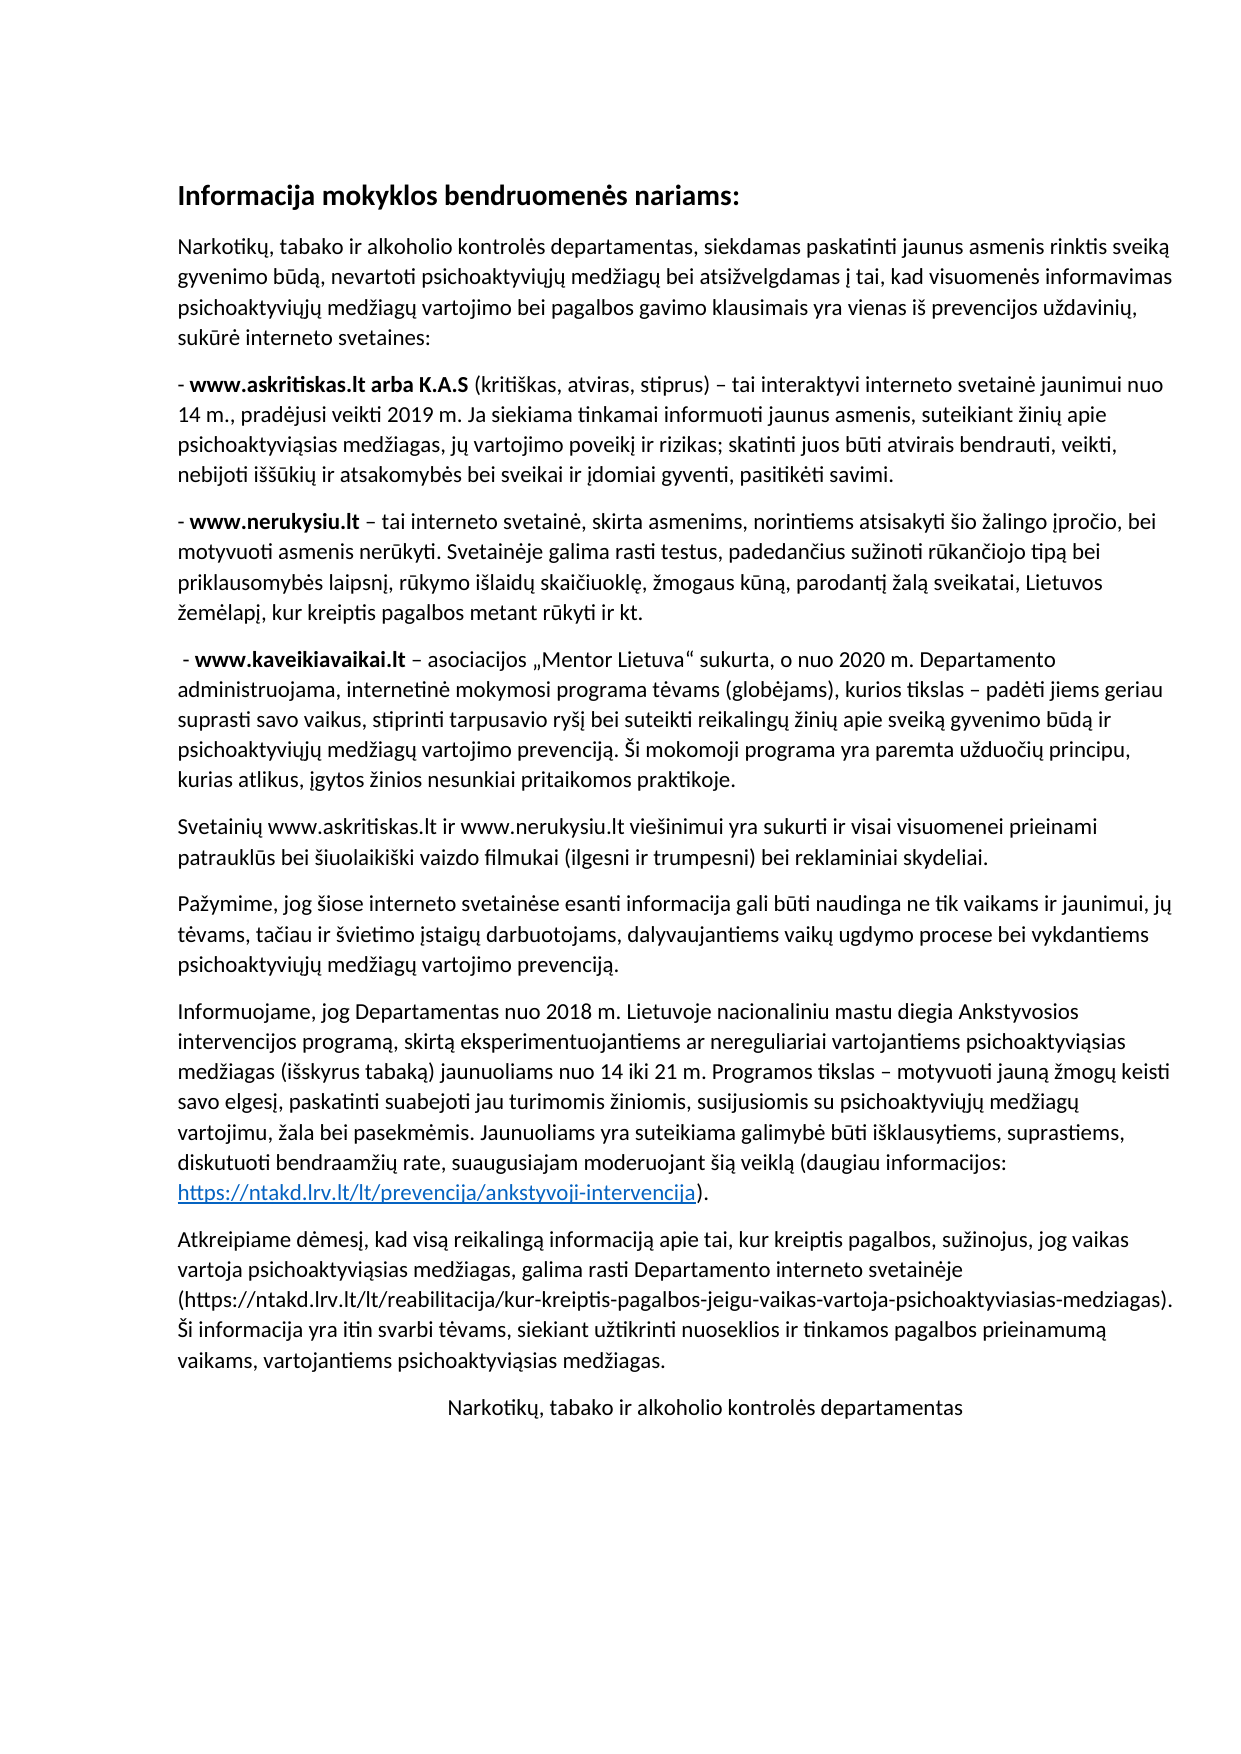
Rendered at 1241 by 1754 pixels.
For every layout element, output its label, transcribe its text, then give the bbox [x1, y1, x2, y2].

text Atkreipiame dėmesį, kad visą reikalingą informaciją apie tai, kur kreiptis pagalbos, sužinojus, jog vaikas vartoja psichoaktyviąsias medžiagas, galima rasti Departamento interneto svetainėje (https://ntakd.lrv.lt/lt/reabilitacija/kur-kreiptis-pagalbos-jeigu-vaikas-vartoja-psichoaktyviasias-medziagas). Ši informacija yra itin svarbi tėvams, siekiant užtikrinti nuoseklios ir tinkamos pagalbos prieinamumą vaikams, vartojantiems psichoaktyviąsias medžiagas. [177, 1225, 1181, 1374]
text Svetainių www.askritiskas.lt ir www.nerukysiu.lt viešinimui yra sukurti ir visai visuomenei prieinami patrauklūs bei šiuolaikiški vaizdo filmukai (ilgesni ir trumpesni) bei reklaminiai skydeliai. [177, 812, 1181, 871]
text - www.kaveikiavaikai.lt – asociacijos „Mentor Lietuva“ sukurta, o nuo 2020 m. Departamento administruojama, internetinė mokymosi programa tėvams (globėjams), kurios tikslas – padėti jiems geriau suprasti savo vaikus, stiprinti tarpusavio ryšį bei suteikti reikalingų žinių apie sveiką gyvenimo būdą ir psichoaktyviųjų medžiagų vartojimo prevenciją. Ši mokomoji programa yra paremta užduočių principu, kurias atlikus, įgytos žinios nesunkiai pritaikomos praktikoje. [177, 645, 1181, 794]
text Informuojame, jog Departamentas nuo 2018 m. Lietuvoje nacionaliniu mastu diegia Ankstyvosios intervencijos programą, skirtą eksperimentuojantiems ar nereguliariai vartojantiems psichoaktyviąsias medžiagas (išskyrus tabaką) jaunuoliams nuo 14 iki 21 m. Programos tikslas – motyvuoti jauną žmogų keisti savo elgesį, paskatinti suabejoti jau turimomis žiniomis, susijusiomis su psichoaktyviųjų medžiagų vartojimu, žala bei pasekmėmis. Jaunuoliams yra suteikiama galimybė būti išklausytiems, suprastiems, diskutuoti bendraamžių rate, suaugusiajam moderuojant šią veiklą (daugiau informacijos: https://ntakd.lrv.lt/lt/prevencija/ankstyvoji-intervencija). [177, 997, 1181, 1206]
text - www.nerukysiu.lt – tai interneto svetainė, skirta asmenims, norintiems atsisakyti šio žalingo įpročio, bei motyvuoti asmenis nerūkyti. Svetainėje galima rasti testus, padedančius sužinoti rūkančiojo tipą bei priklausomybės laipsnį, rūkymo išlaidų skaičiuoklę, žmogaus kūną, parodantį žalą sveikatai, Lietuvos žemėlapį, kur kreiptis pagalbos metant rūkyti ir kt. [177, 507, 1181, 626]
text - www.askritiskas.lt arba K.A.S (kritiškas, atviras, stiprus) – tai interaktyvi interneto svetainė jaunimui nuo 14 m., pradėjusi veikti 2019 m. Ja siekiama tinkamai informuoti jaunus asmenis, suteikiant žinių apie psichoaktyviąsias medžiagas, jų vartojimo poveikį ir rizikas; skatinti juos būti atvirais bendrauti, veikti, nebijoti iššūkių ir atsakomybės bei sveikai ir įdomiai gyventi, pasitikėti savimi. [177, 370, 1181, 488]
text Narkotikų, tabako ir alkoholio kontrolės departamentas [312, 1393, 1181, 1421]
text Informacija mokyklos bendruomenės nariams: [177, 177, 1181, 213]
text Narkotikų, tabako ir alkoholio kontrolės departamentas, siekdamas paskatinti jaunus asmenis rinktis sveiką gyvenimo būdą, nevartoti psichoaktyviųjų medžiagų bei atsižvelgdamas į tai, kad visuomenės informavimas psichoaktyviųjų medžiagų vartojimo bei pagalbos gavimo klausimais yra vienas iš prevencijos uždavinių, sukūrė interneto svetaines: [177, 232, 1181, 351]
text Pažymime, jog šiose interneto svetainėse esanti informacija gali būti naudinga ne tik vaikams ir jaunimui, jų tėvams, tačiau ir švietimo įstaigų darbuotojams, dalyvaujantiems vaikų ugdymo procese bei vykdantiems psichoaktyviųjų medžiagų vartojimo prevenciją. [177, 889, 1181, 978]
